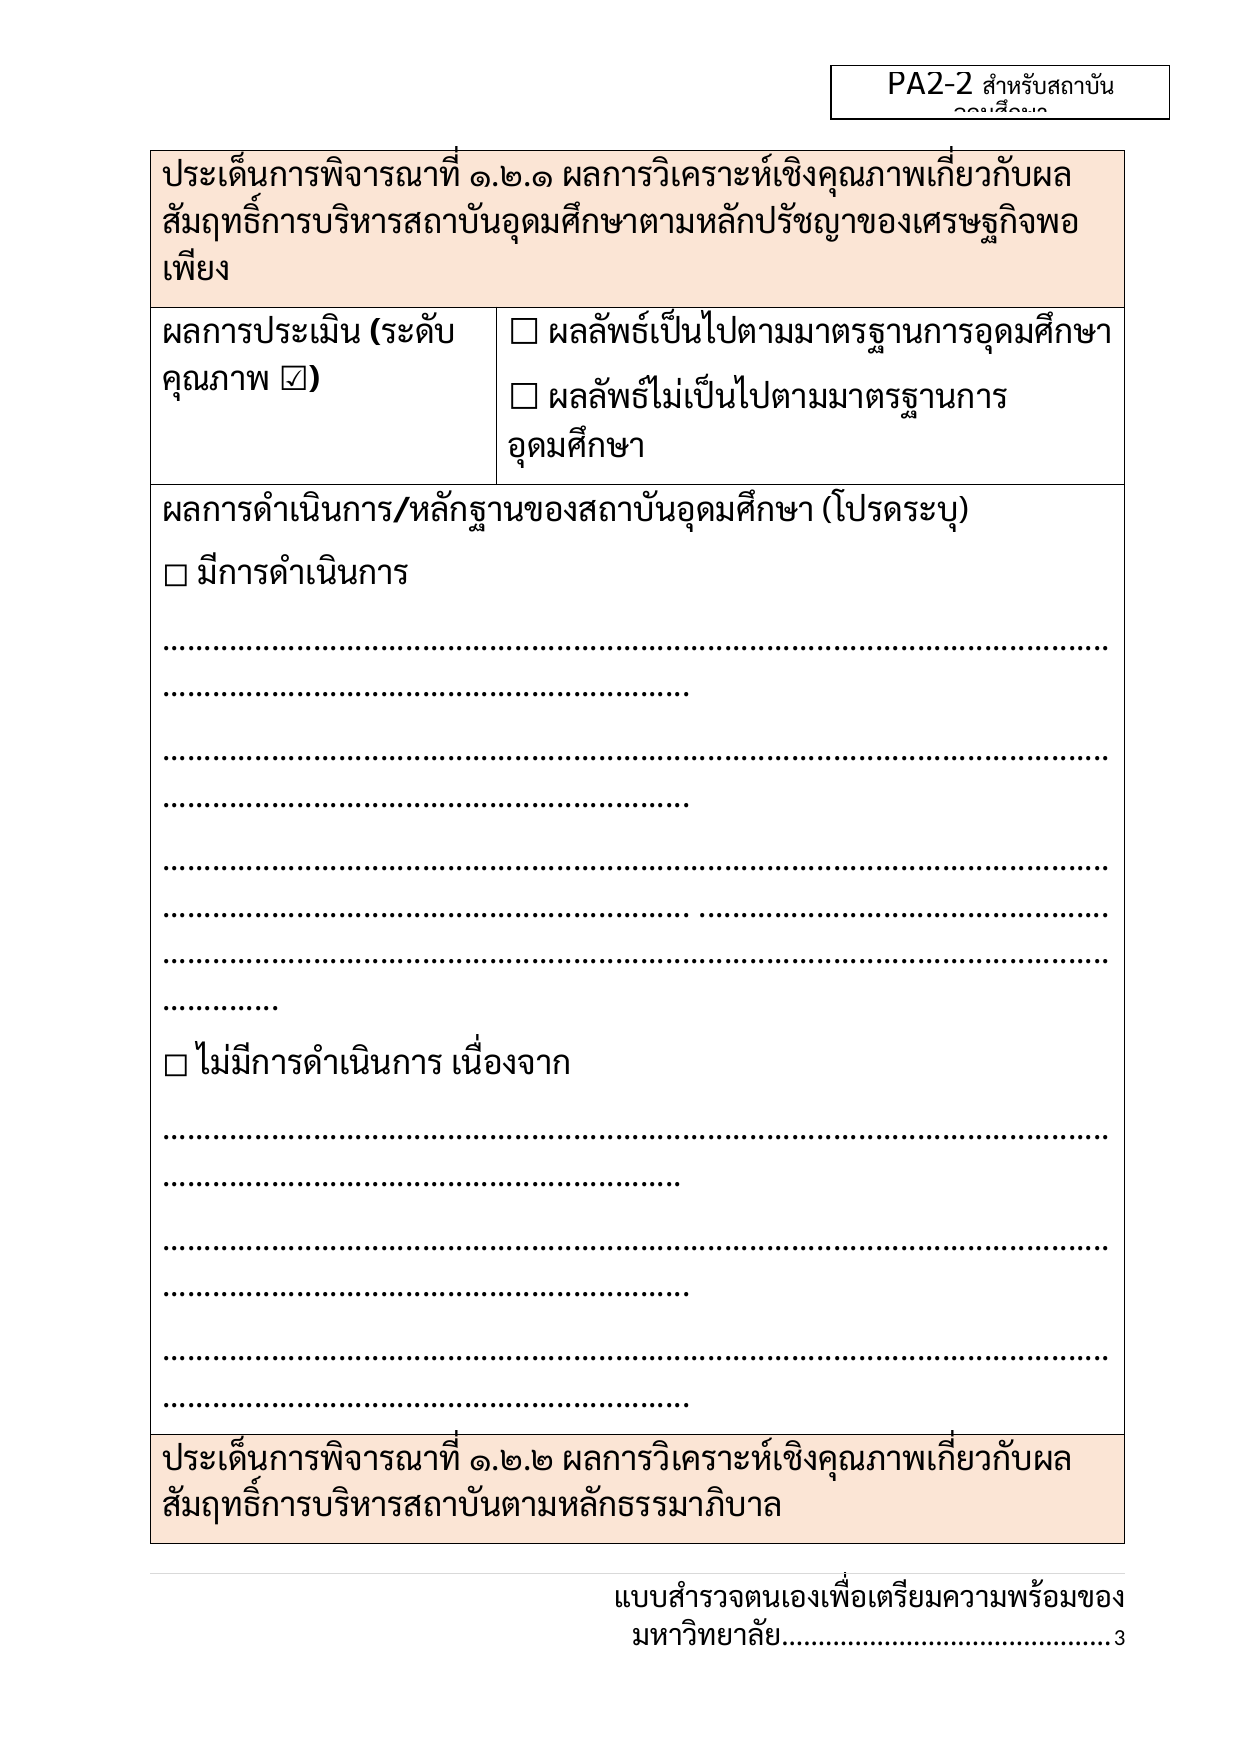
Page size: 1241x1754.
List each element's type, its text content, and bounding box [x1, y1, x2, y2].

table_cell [151, 485, 1124, 1433]
table_cell ประเด็นการพิจารณาที่ ๑.๒.๒ ผลการวิเคราะห์เชิงคุณภาพเกี่ยวกับผลสัมฤทธิ์การบริหารสถาบันตามหลักธรรมาภิบาล [151, 1435, 1124, 1543]
table_cell ผลการประเมิน (ระดับคุณภาพ ☑) [151, 308, 496, 484]
table_header ประเด็นการพิจารณาที่ ๑.๒.๑ ผลการวิเคราะห์เชิงคุณภาพเกี่ยวกับผลสัมฤทธิ์การบริหารสถาบันอุดมศึกษาตามหลักปรัชญาของเศรษฐกิจพอเพียง [151, 151, 1124, 307]
table_cell ⬜ ผลลัพธ์เป็นไปตามมาตรฐานการอุดมศึกษา ⬜ ผลลัพธ์ไม่เป็นไปตามมาตรฐานการอุดมศึกษา [497, 308, 1124, 484]
